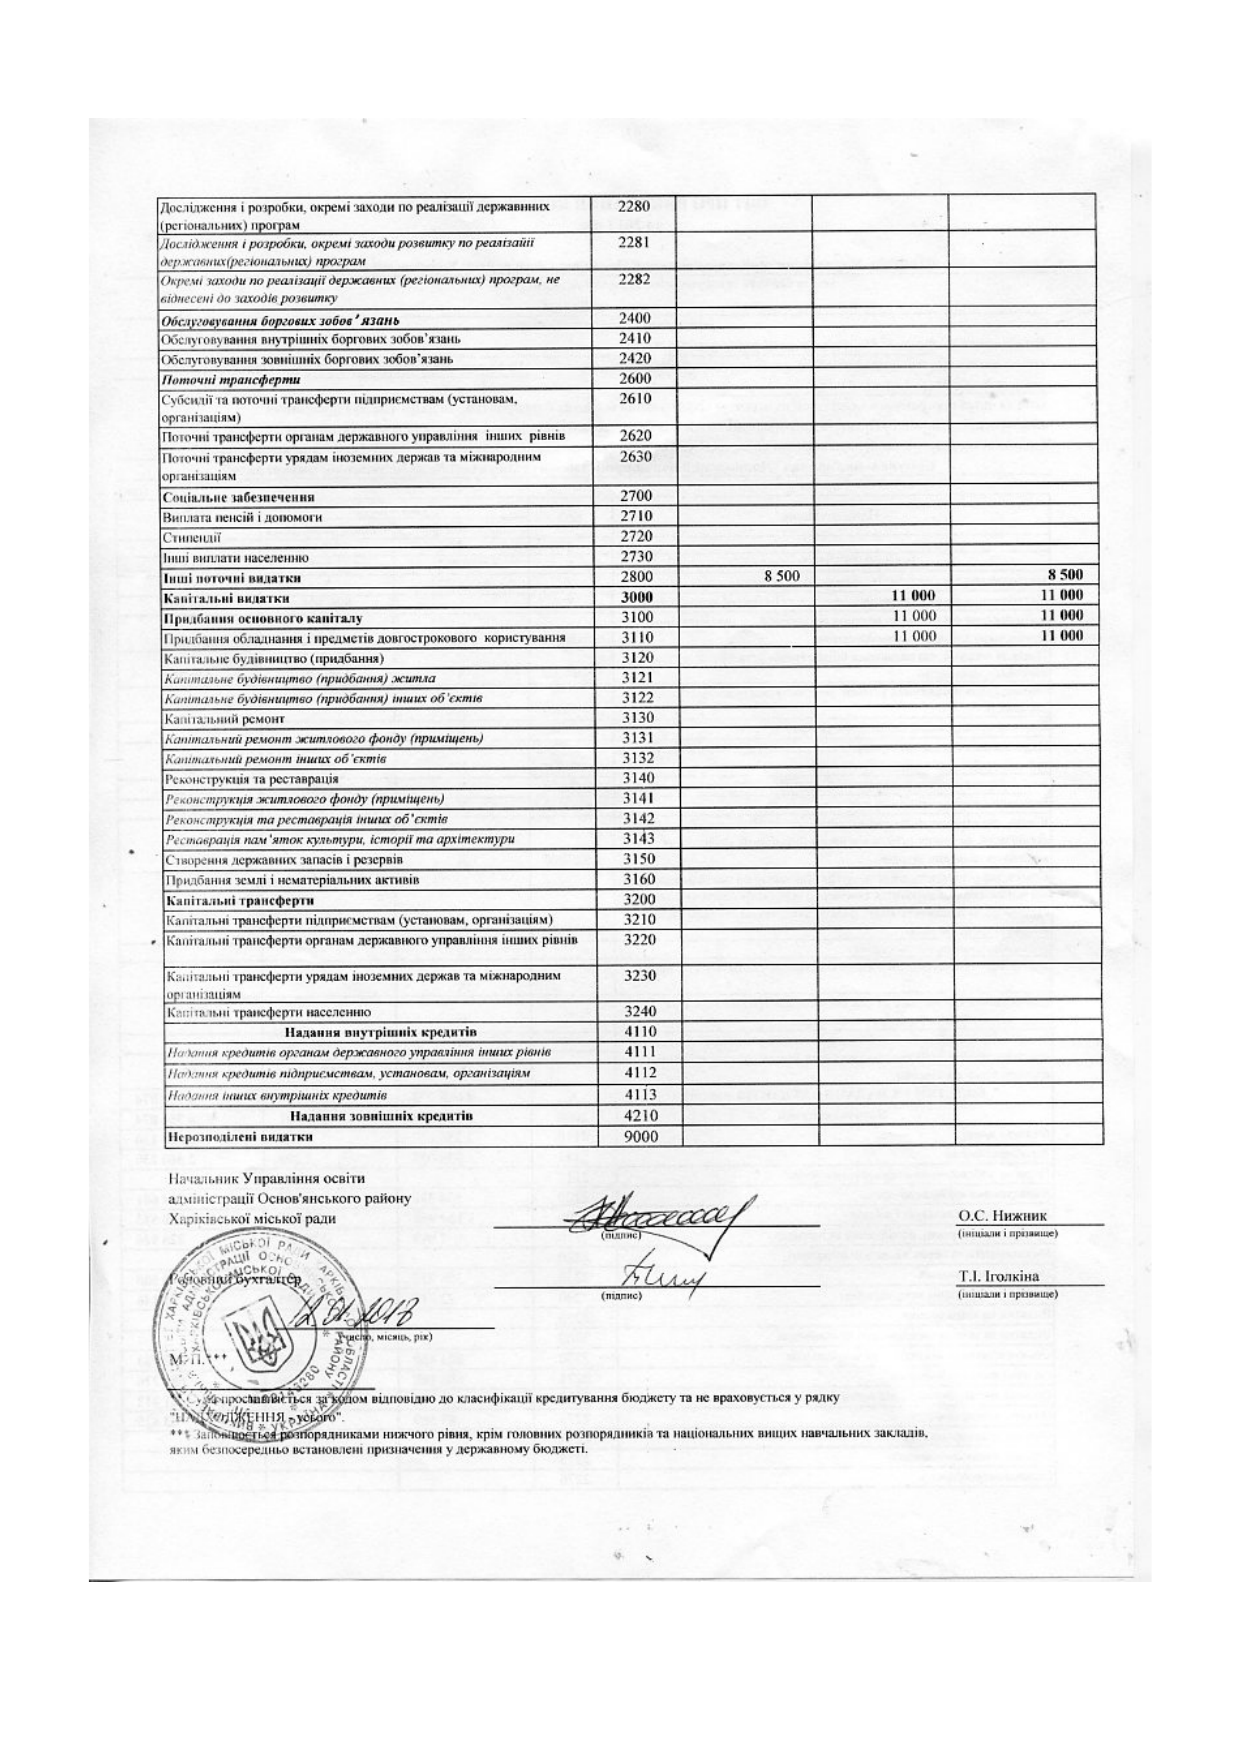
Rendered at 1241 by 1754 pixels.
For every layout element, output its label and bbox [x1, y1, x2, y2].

picture [88, 118, 1152, 1582]
